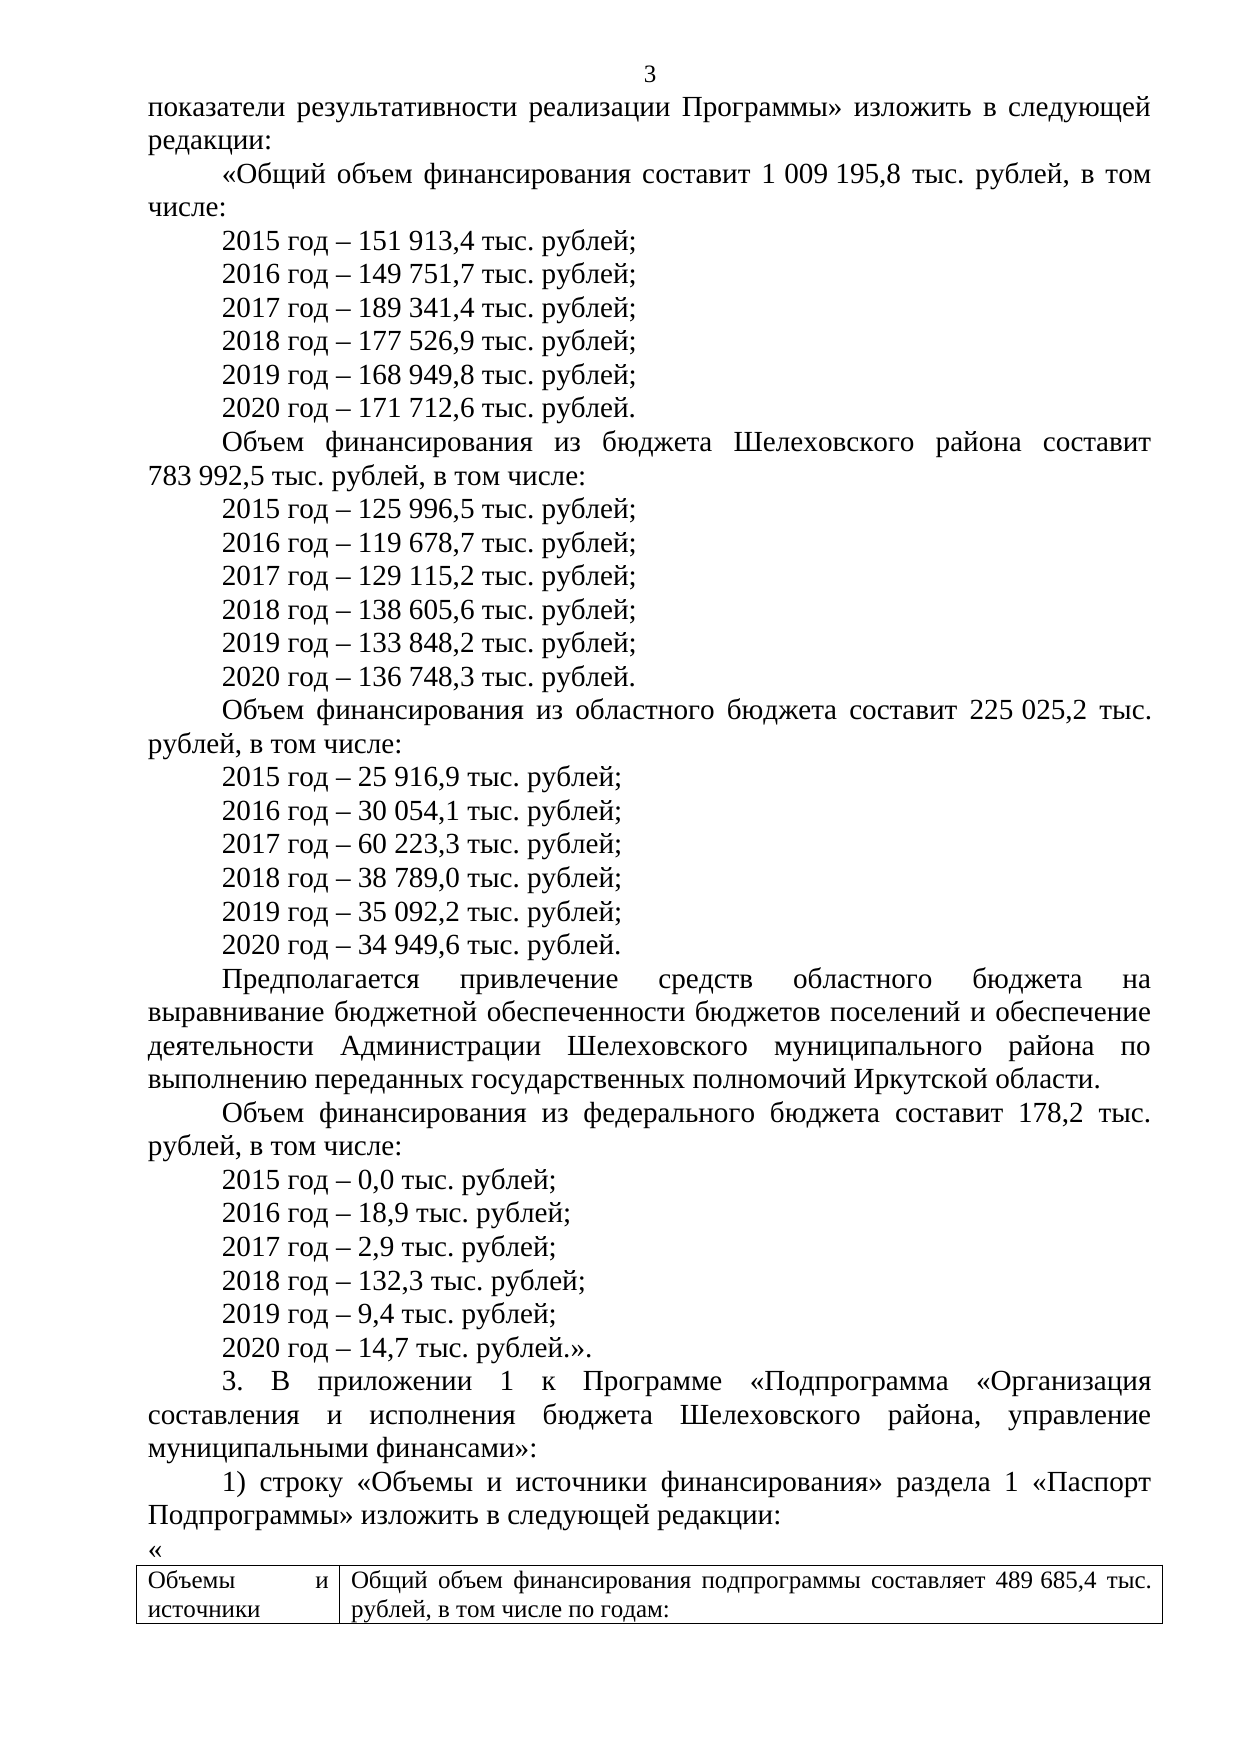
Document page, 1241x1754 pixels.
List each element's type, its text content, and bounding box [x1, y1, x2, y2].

text 2015 год – 125 996,5 тыс. рублей; [148, 491, 1152, 525]
text Объем финансирования из федерального бюджета составит 178,2 тыс. рублей, в том числе: [148, 1095, 1152, 1162]
text 2018 год – 138 605,6 тыс. рублей; [148, 592, 1152, 625]
text 2018 год – 177 526,9 тыс. рублей; [148, 323, 1152, 357]
text 2020 год – 171 712,6 тыс. рублей. [148, 391, 1152, 424]
text 2019 год – 133 848,2 тыс. рублей; [148, 625, 1152, 659]
text «Общий объем финансирования составит 1 009 195,8 тыс. рублей, в том числе: [148, 156, 1152, 223]
text 2015 год – 151 913,4 тыс. рублей; [148, 223, 1152, 256]
text 2018 год – 38 789,0 тыс. рублей; [148, 860, 1152, 894]
text 2016 год – 149 751,7 тыс. рублей; [148, 256, 1152, 290]
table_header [137, 1566, 339, 1623]
text 2019 год – 168 949,8 тыс. рублей; [148, 357, 1152, 391]
text Объем финансирования из бюджета Шелеховского района составит 783 992,5 тыс. рублей, в том числе: [148, 424, 1152, 491]
text 2016 год – 30 054,1 тыс. рублей; [148, 793, 1152, 827]
text 2017 год – 60 223,3 тыс. рублей; [148, 827, 1152, 860]
text 2018 год – 132,3 тыс. рублей; [148, 1263, 1152, 1296]
text 2016 год – 18,9 тыс. рублей; [148, 1196, 1152, 1229]
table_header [340, 1566, 1162, 1623]
text 2020 год – 14,7 тыс. рублей.». [148, 1330, 1152, 1363]
text 2020 год – 136 748,3 тыс. рублей. [148, 659, 1152, 692]
text 1) строку «Объемы и источники финансирования» раздела 1 «Паспорт Подпрограммы» изложить в следующей редакции: [148, 1464, 1152, 1531]
text 2016 год – 119 678,7 тыс. рублей; [148, 525, 1152, 558]
text Объем финансирования из областного бюджета составит 225 025,2 тыс. рублей, в том числе: [148, 692, 1152, 759]
text 2017 год – 129 115,2 тыс. рублей; [148, 558, 1152, 592]
text 2017 год – 189 341,4 тыс. рублей; [148, 290, 1152, 323]
text 2017 год – 2,9 тыс. рублей; [148, 1229, 1152, 1263]
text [148, 89, 1152, 156]
text 3. В приложении 1 к Программе «Подпрограмма «Организация составления и исполнения бюджета Шелеховского района, управление муниципальными финансами»: [148, 1363, 1152, 1464]
text 2019 год – 9,4 тыс. рублей; [148, 1296, 1152, 1330]
text 2019 год – 35 092,2 тыс. рублей; [148, 894, 1152, 927]
text 2015 год – 0,0 тыс. рублей; [148, 1162, 1152, 1196]
text 2015 год – 25 916,9 тыс. рублей; [148, 759, 1152, 793]
text « [148, 1531, 1152, 1564]
text 2020 год – 34 949,6 тыс. рублей. [148, 927, 1152, 961]
text Предполагается привлечение средств областного бюджета на выравнивание бюджетной обеспеченности бюджетов поселений и обеспечение деятельности Администрации Шелеховского муниципального района по выполнению переданных государственных полномочий Иркутской области. [148, 961, 1152, 1095]
